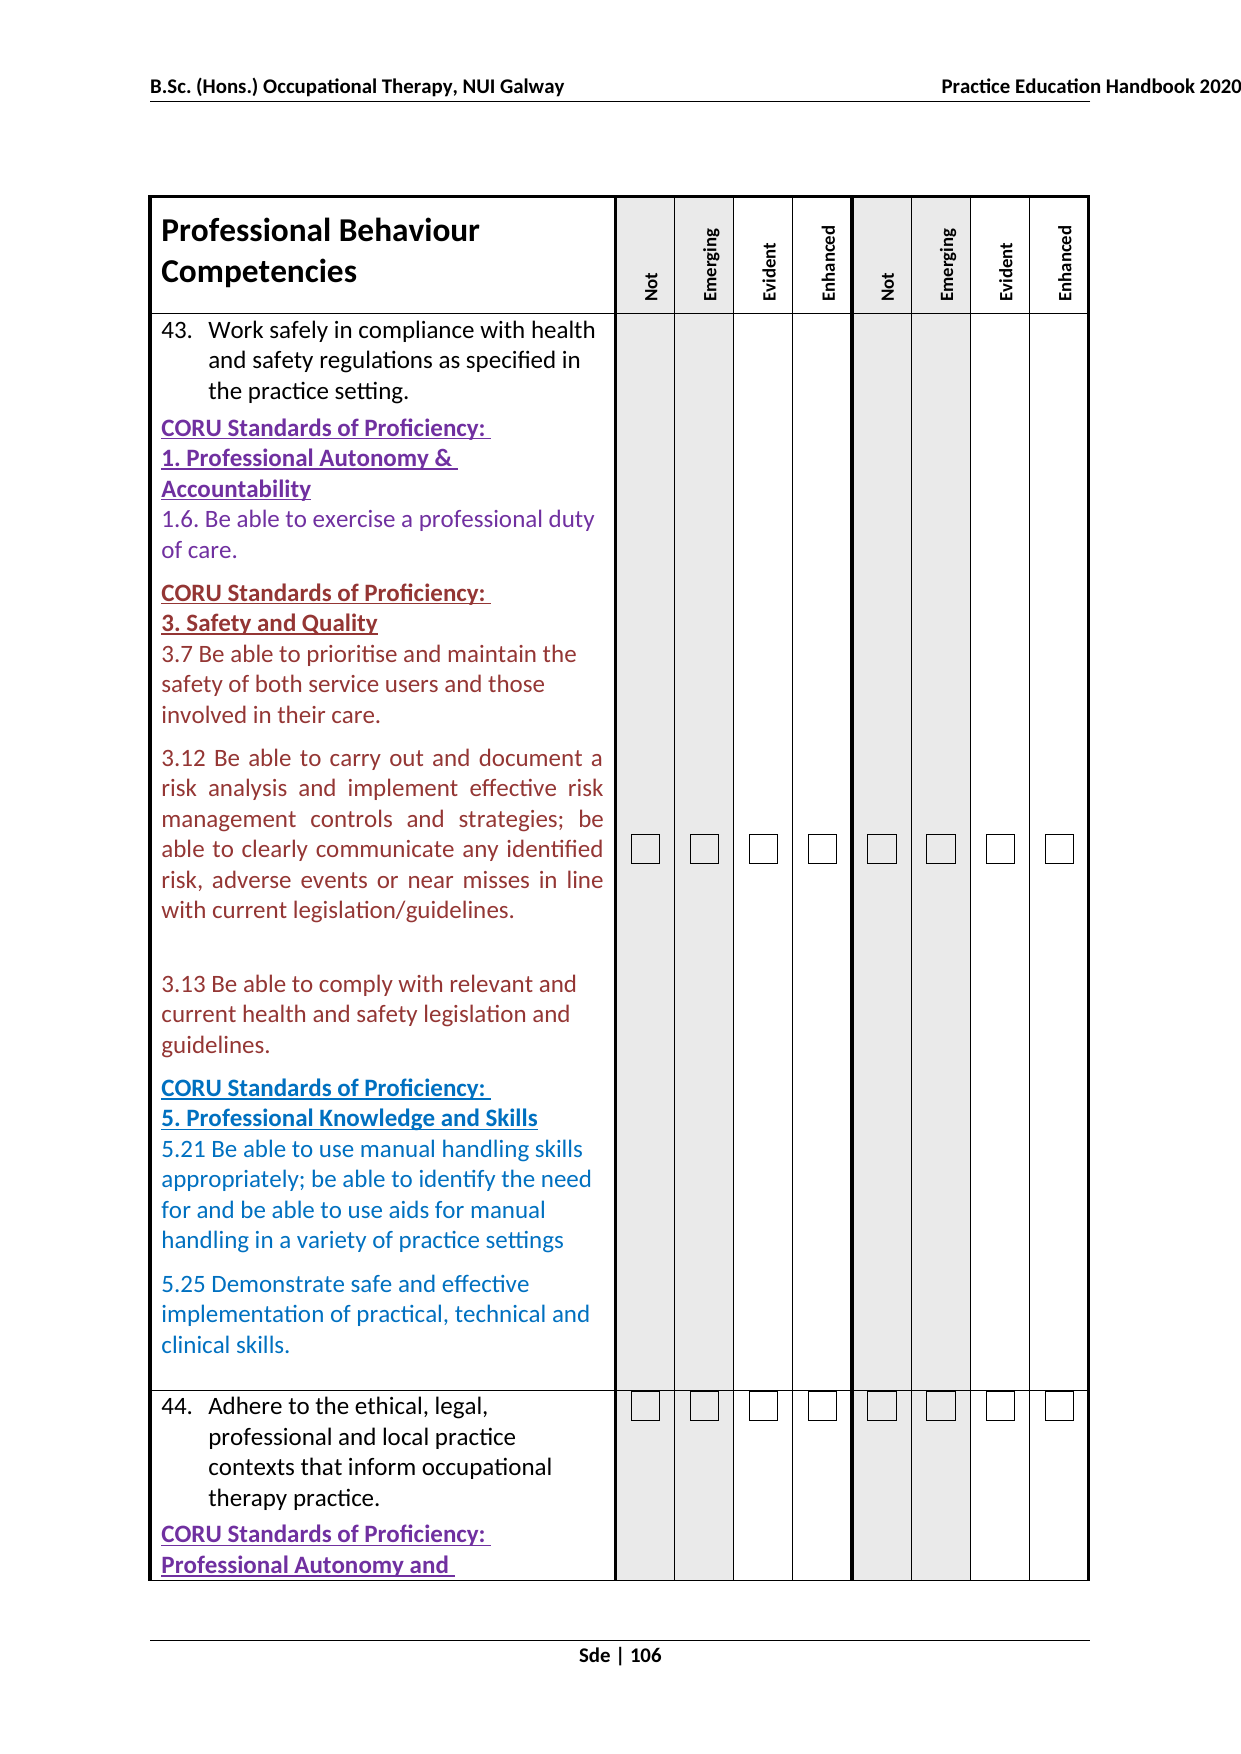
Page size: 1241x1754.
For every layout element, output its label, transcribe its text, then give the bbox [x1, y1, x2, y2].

table_cell Evident [734, 198, 792, 313]
table_cell [1030, 1391, 1087, 1580]
table_cell [912, 314, 970, 1390]
table_cell [617, 314, 674, 1390]
table_cell [734, 314, 792, 1390]
table_cell [734, 1391, 792, 1580]
table_cell Enhanced [1030, 198, 1087, 313]
table_cell [793, 314, 850, 1390]
table_cell [854, 1391, 911, 1580]
table_cell [971, 314, 1029, 1390]
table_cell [152, 1391, 614, 1580]
table_cell [675, 314, 733, 1390]
table_cell Professional Behaviour Competencies [152, 198, 614, 313]
table_cell Enhanced [793, 198, 850, 313]
table_cell [1030, 314, 1087, 1390]
table_cell Evident [971, 198, 1029, 313]
table_cell [912, 1391, 970, 1580]
table_cell [793, 1391, 850, 1580]
table_cell Not Evident [617, 198, 674, 313]
table_cell 43. Work safely in compliance with health and safety regulations as specified in the practice setting. CORU Standards of Proficiency: 1. Professional Autonomy & Accountability 1.6. Be able to exercise a professional duty of care. CORU Standards of Proficiency: 3. Safety and Quality 3.7 Be able to prioritise and maintain the safety of both service users and those involved in their care. 3.12 Be able to carry out and document a risk analysis and implement effective risk management controls and strategies; be able to clearly communicate any identified risk, adverse events or near misses in line with current legislation/guidelines. 3.13 Be able to comply with relevant and current health and safety legislation and guidelines. CORU Standards of Proficiency: 5. Professional Knowledge and Skills 5.21 Be able to use manual handling skills appropriately; be able to identify the need for and be able to use aids for manual handling in a variety of practice settings 5.25 Demonstrate safe and effective implementation of practical, technical and clinical skills. [152, 314, 614, 1390]
table_cell [971, 1391, 1029, 1580]
table_cell Emerging [675, 198, 733, 313]
table_cell Not Evident [854, 198, 911, 313]
table_cell [675, 1391, 733, 1580]
table_cell Emerging [912, 198, 970, 313]
table_cell [617, 1391, 674, 1580]
table_cell [854, 314, 911, 1390]
